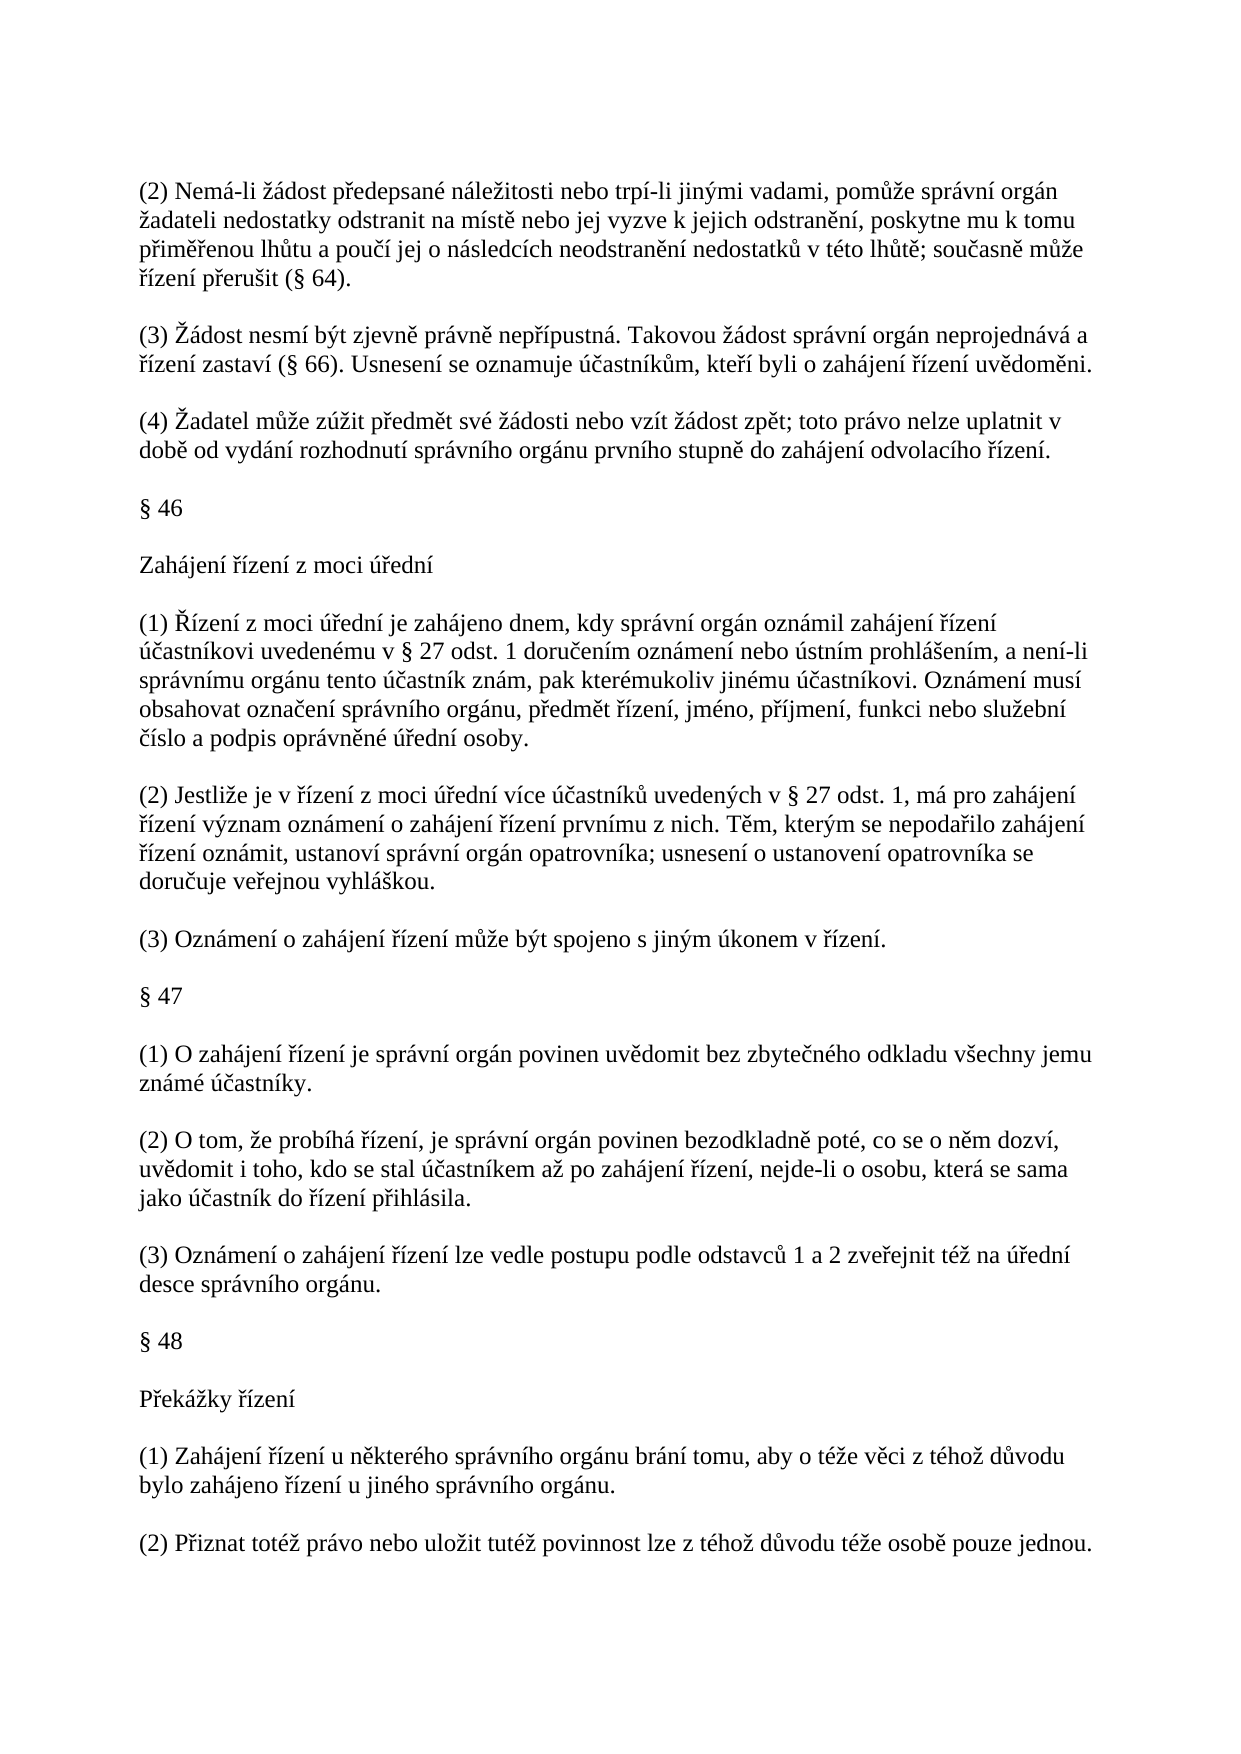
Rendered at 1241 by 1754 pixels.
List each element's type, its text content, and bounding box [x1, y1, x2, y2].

text (3) Žádost nesmí být zjevně právně nepřípustná. Takovou žádost správní orgán neprojednává a řízení zastaví (§ 66). Usnesení se oznamuje účastníkům, kteří byli o zahájení řízení uvědoměni. [139, 320, 1101, 378]
text (2) Nemá-li žádost předepsané náležitosti nebo trpí-li jinými vadami, pomůže správní orgán žadateli nedostatky odstranit na místě nebo jej vyzve k jejich odstranění, poskytne mu k tomu přiměřenou lhůtu a poučí jej o následcích neodstranění nedostatků v této lhůtě; současně může řízení přerušit (§ 64). [139, 176, 1101, 291]
text (2) Přiznat totéž právo nebo uložit tutéž povinnost lze z téhož důvodu téže osobě pouze jednou. [139, 1528, 1101, 1556]
text (4) Žadatel může zúžit předmět své žádosti nebo vzít žádost zpět; toto právo nelze uplatnit v době od vydání rozhodnutí správního orgánu prvního stupně do zahájení odvolacího řízení. [139, 406, 1101, 464]
text § 46 [139, 493, 1101, 521]
text (1) O zahájení řízení je správní orgán povinen uvědomit bez zbytečného odkladu všechny jemu známé účastníky. [139, 1039, 1101, 1096]
text (2) Jestliže je v řízení z moci úřední více účastníků uvedených v § 27 odst. 1, má pro zahájení řízení význam oznámení o zahájení řízení prvnímu z nich. Těm, kterým se nepodařilo zahájení řízení oznámit, ustanoví správní orgán opatrovníka; usnesení o ustanovení opatrovníka se doručuje veřejnou vyhláškou. [139, 780, 1101, 895]
text (1) Zahájení řízení u některého správního orgánu brání tomu, aby o téže věci z téhož důvodu bylo zahájeno řízení u jiného správního orgánu. [139, 1441, 1101, 1499]
text Překážky řízení [139, 1384, 1101, 1413]
text (3) Oznámení o zahájení řízení může být spojeno s jiným úkonem v řízení. [139, 924, 1101, 953]
text Zahájení řízení z moci úřední [139, 550, 1101, 579]
text (3) Oznámení o zahájení řízení lze vedle postupu podle odstavců 1 a 2 zveřejnit též na úřední desce správního orgánu. [139, 1240, 1101, 1298]
text § 47 [139, 981, 1101, 1010]
text § 48 [139, 1326, 1101, 1355]
text (1) Řízení z moci úřední je zahájeno dnem, kdy správní orgán oznámil zahájení řízení účastníkovi uvedenému v § 27 odst. 1 doručením oznámení nebo ústním prohlášením, a není-li správnímu orgánu tento účastník znám, pak kterémukoliv jinému účastníkovi. Oznámení musí obsahovat označení správního orgánu, předmět řízení, jméno, příjmení, funkci nebo služební číslo a podpis oprávněné úřední osoby. [139, 608, 1101, 751]
text (2) O tom, že probíhá řízení, je správní orgán povinen bezodkladně poté, co se o něm dozví, uvědomit i toho, kdo se stal účastníkem až po zahájení řízení, nejde-li o osobu, která se sama jako účastník do řízení přihlásila. [139, 1125, 1101, 1211]
